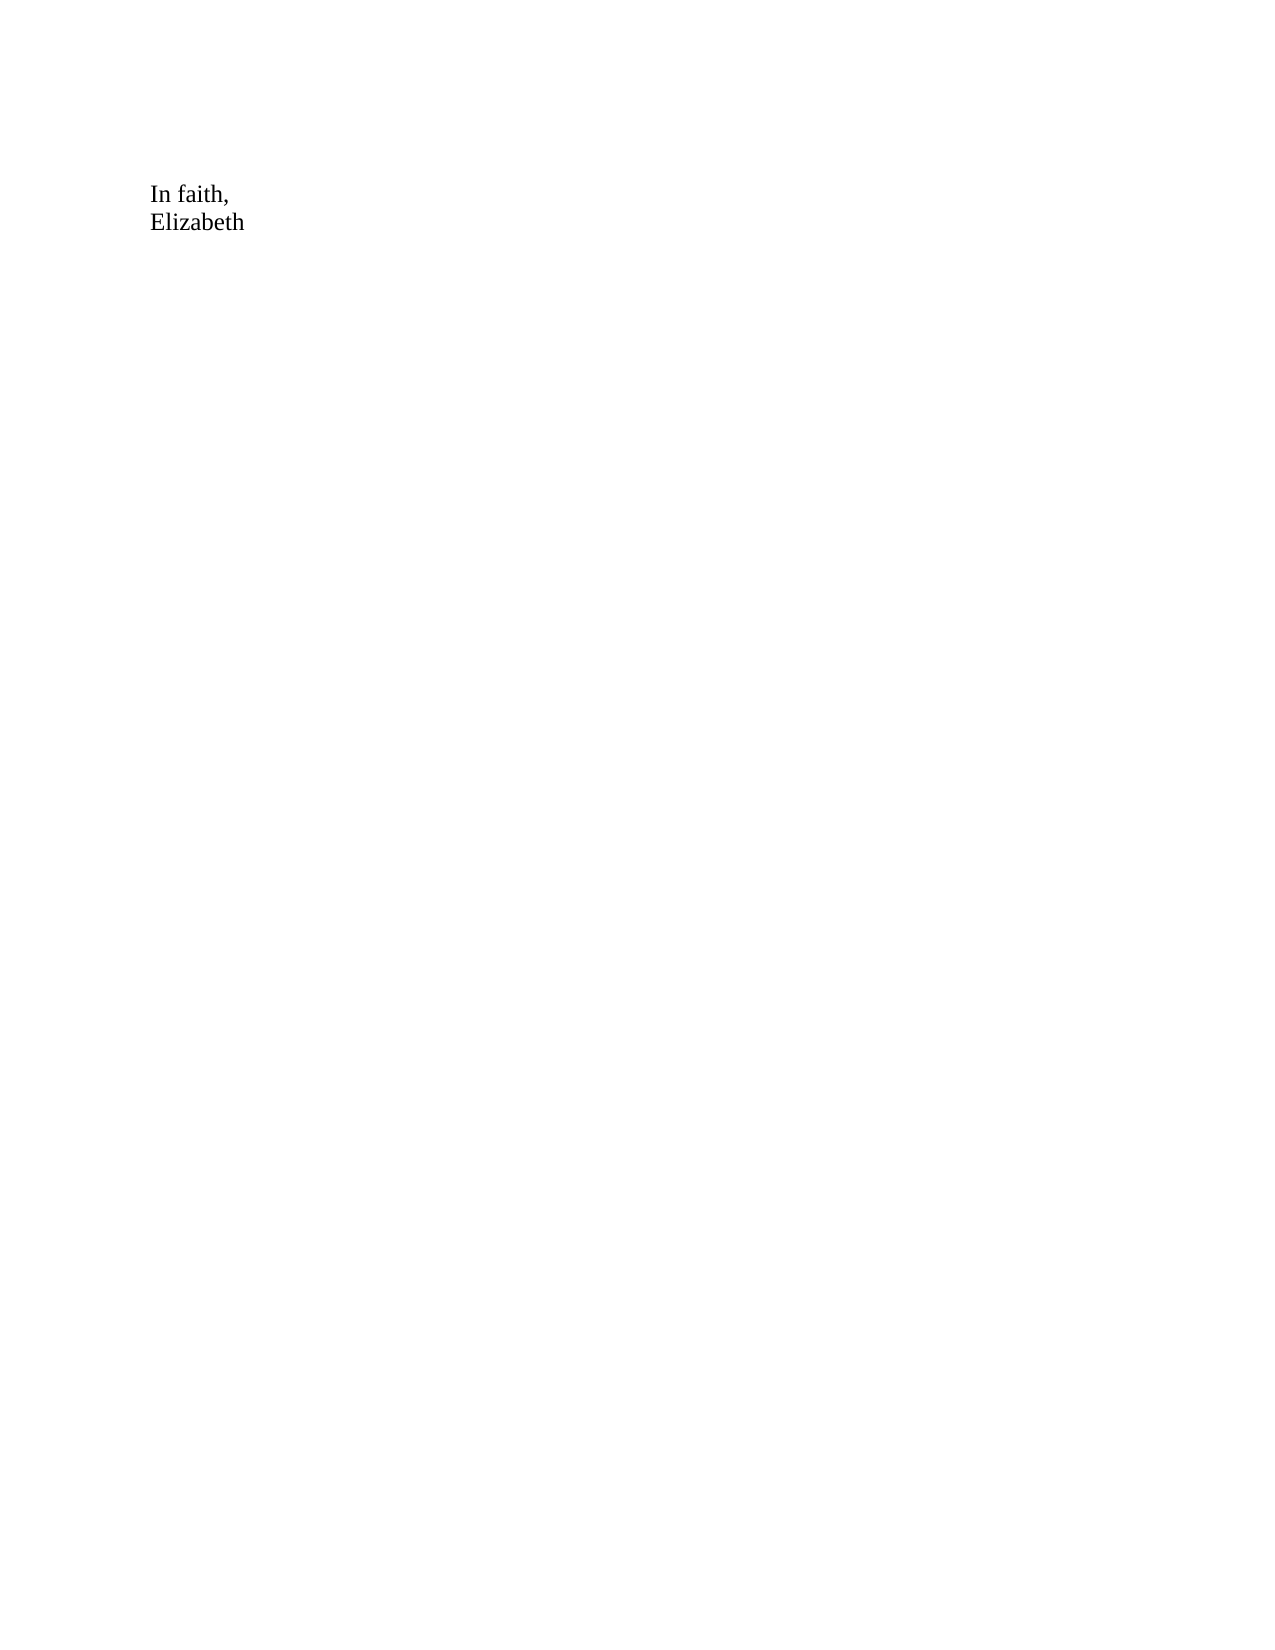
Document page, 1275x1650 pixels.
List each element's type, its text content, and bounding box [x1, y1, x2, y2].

text Elizabeth [150, 207, 1125, 236]
text In faith, [150, 179, 1125, 207]
